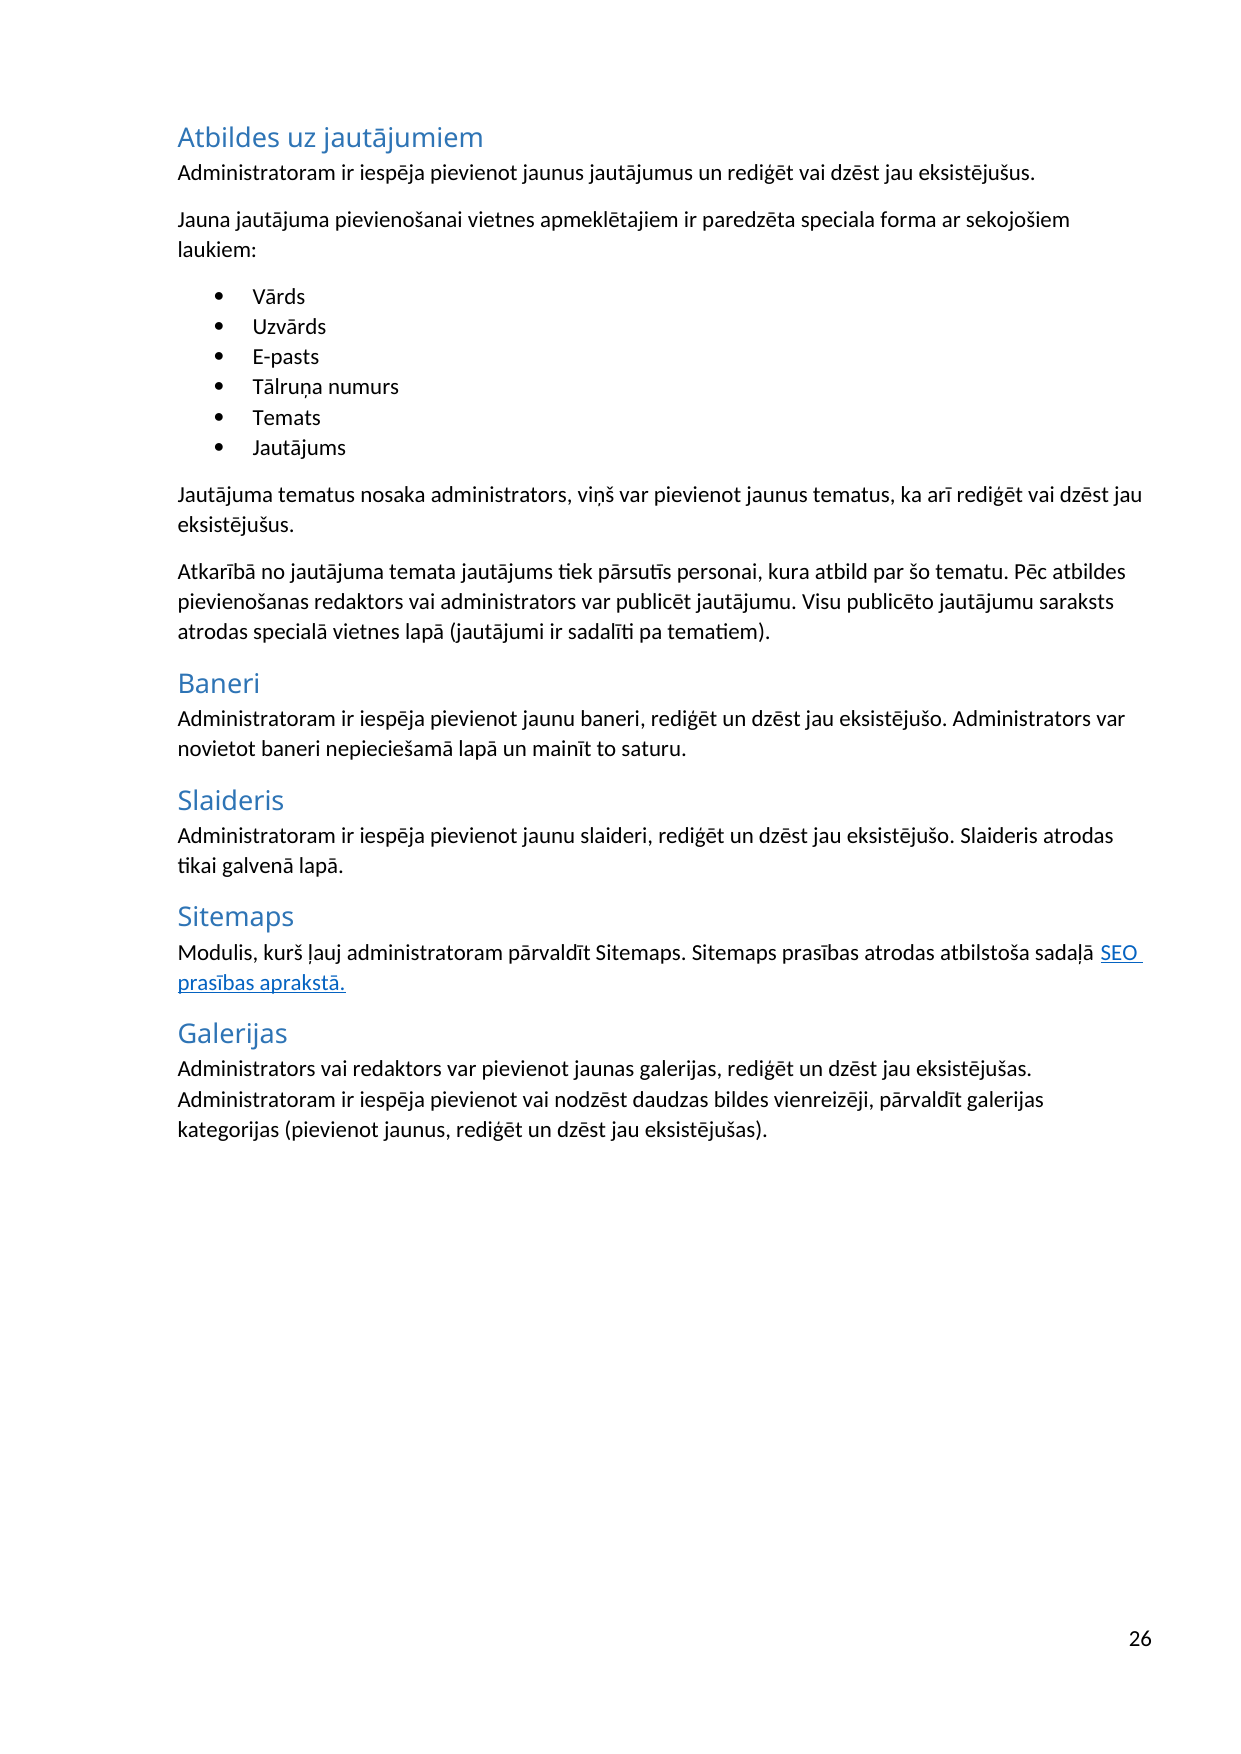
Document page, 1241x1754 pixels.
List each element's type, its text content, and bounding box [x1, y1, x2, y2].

text Administratoram ir iespēja pievienot jaunu slaideri, rediģēt un dzēst jau eksistējušo. Slaideris atrodas tikai galvenā lapā. [177, 821, 1152, 879]
text Administratoram ir iespēja pievienot jaunus jautājumus un rediģēt vai dzēst jau eksistējušus. [177, 158, 1152, 186]
text Modulis, kurš ļauj administratoram pārvaldīt Sitemaps. Sitemaps prasības atrodas atbilstoša sadaļā SEO prasības aprakstā. [177, 938, 1152, 996]
list E-pasts [215, 342, 1152, 370]
list Jautājums [215, 433, 1152, 461]
subtitle Galerijas [177, 1015, 1152, 1052]
subtitle Slaideris [177, 781, 1152, 818]
subtitle Baneri [177, 664, 1152, 701]
text Jautājuma tematus nosaka administrators, viņš var pievienot jaunus tematus, ka arī rediģēt vai dzēst jau eksistējušus. [177, 480, 1152, 538]
text Jauna jautājuma pievienošanai vietnes apmeklētajiem ir paredzēta speciala forma ar sekojošiem laukiem: [177, 205, 1152, 263]
subtitle Atbildes uz jautājumiem [177, 118, 1152, 155]
text Administratoram ir iespēja pievienot jaunu baneri, rediģēt un dzēst jau eksistējušo. Administrators var novietot baneri nepieciešamā lapā un mainīt to saturu. [177, 704, 1152, 762]
text Atkarībā no jautājuma temata jautājums tiek pārsutīs personai, kura atbild par šo tematu. Pēc atbildes pievienošanas redaktors vai administrators var publicēt jautājumu. Visu publicēto jautājumu saraksts atrodas specialā vietnes lapā (jautājumi ir sadalīti pa tematiem). [177, 557, 1152, 645]
list Vārds [215, 282, 1152, 310]
list Tālruņa numurs [215, 372, 1152, 401]
list Temats [215, 403, 1152, 431]
text Administrators vai redaktors var pievienot jaunas galerijas, rediģēt un dzēst jau eksistējušas. Administratoram ir iespēja pievienot vai nodzēst daudzas bildes vienreizēji, pārvaldīt galerijas kategorijas (pievienot jaunus, rediģēt un dzēst jau eksistējušas). [177, 1054, 1152, 1143]
list Uzvārds [215, 312, 1152, 340]
subtitle Sitemaps [177, 898, 1152, 935]
